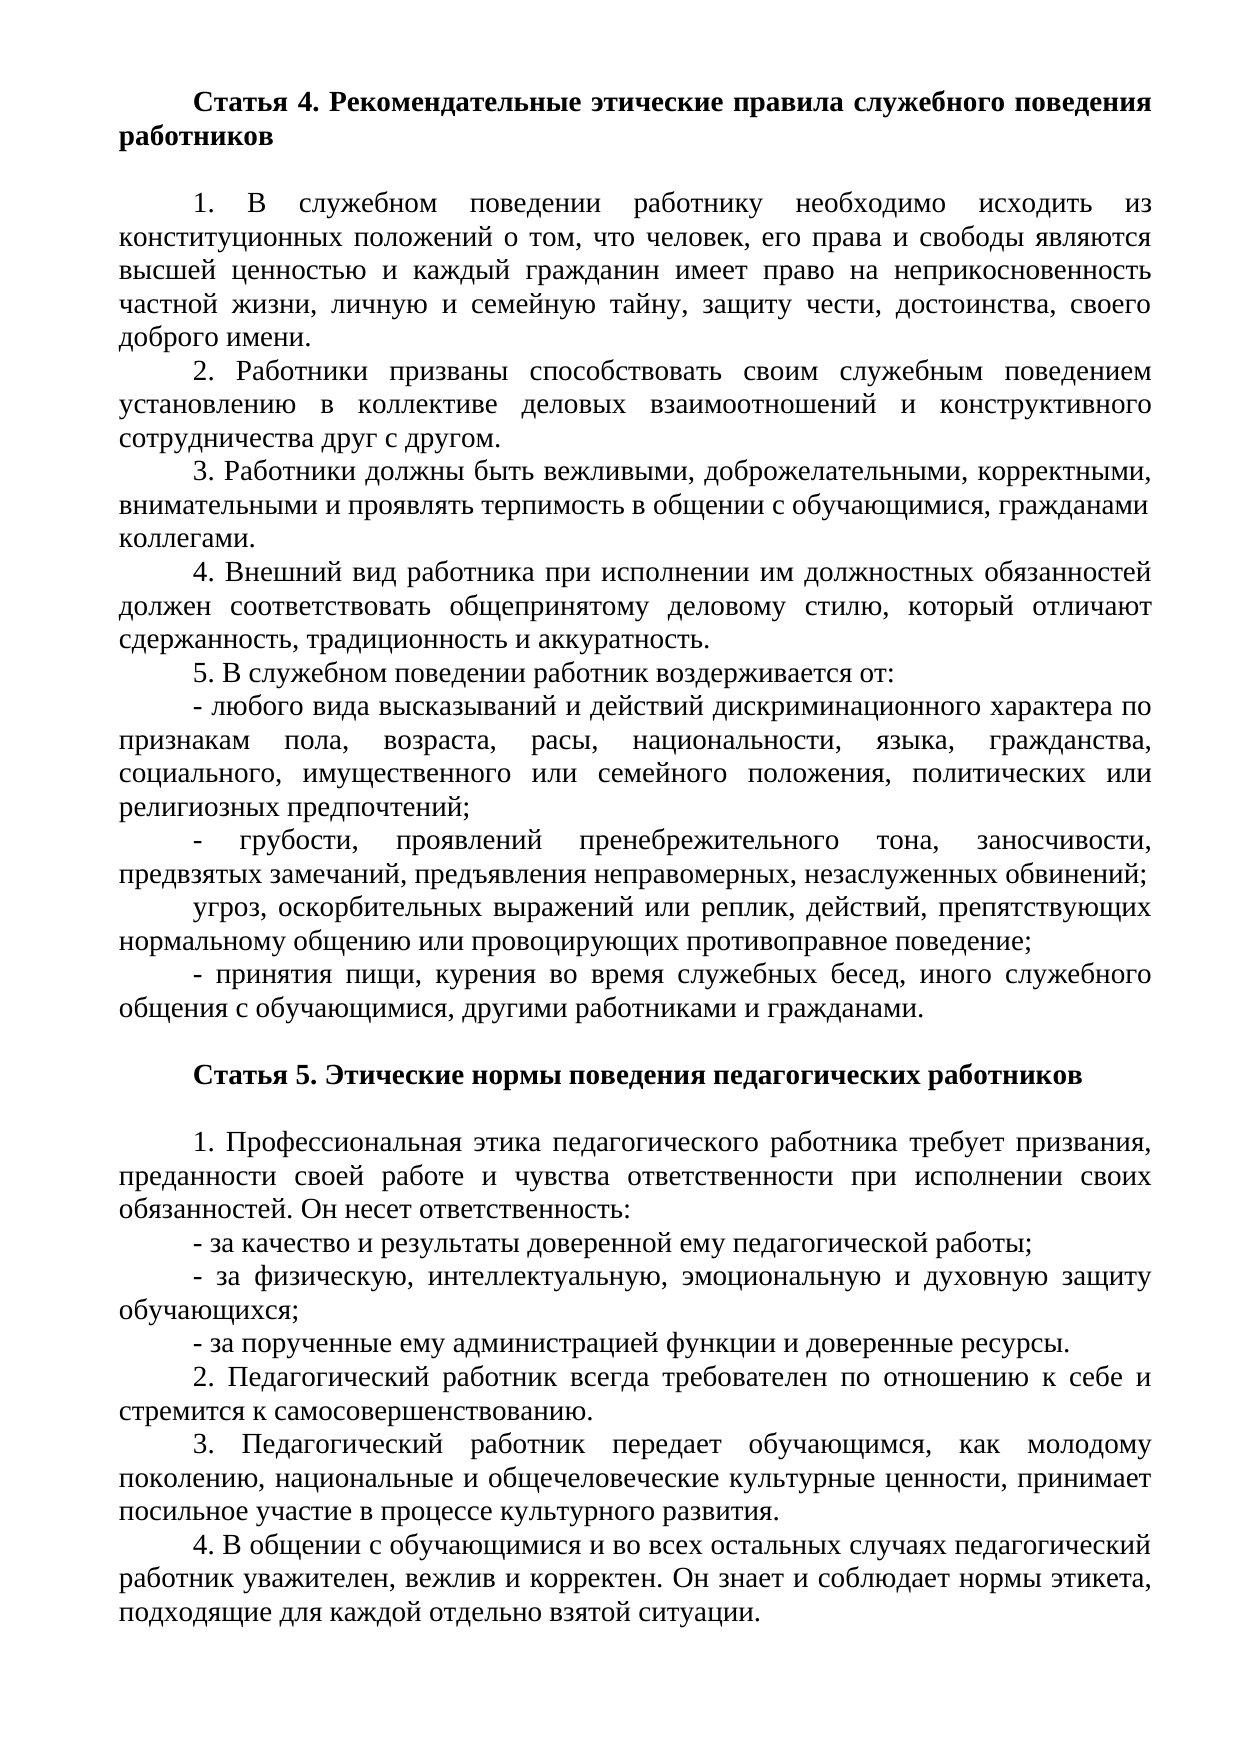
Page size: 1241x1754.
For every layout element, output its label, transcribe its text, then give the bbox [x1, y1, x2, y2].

text Статья 4. Рекомендательные этические правила служебного поведения работников [119, 84, 1153, 152]
text угроз, оскорбительных выражений или реплик, действий, препятствующих нормальному общению или провоцирующих противоправное поведение; [119, 889, 1153, 957]
text 3. Педагогический работник передает обучающимся, как молодому поколению, национальные и общечеловеческие культурные ценности, принимает посильное участие в процессе культурного развития. [119, 1426, 1153, 1527]
text 3. Работники должны быть вежливыми, доброжелательными, корректными, внимательными и проявлять терпимость в общении с обучающимися, гражданами [119, 453, 1153, 521]
text - за порученные ему администрацией функции и доверенные ресурсы. [119, 1326, 1153, 1359]
text 2. Педагогический работник всегда требователен по отношению к себе и стремится к самосовершенствованию. [119, 1359, 1153, 1426]
text 1. В служебном поведении работнику необходимо исходить из конституционных положений о том, что человек, его права и свободы являются высшей ценностью и каждый гражданин имеет право на неприкосновенность частной жизни, личную и семейную тайну, защиту чести, достоинства, своего доброго имени. [119, 185, 1153, 353]
text - за качество и результаты доверенной ему педагогической работы; [119, 1225, 1153, 1258]
text - грубости, проявлений пренебрежительного тона, заносчивости, предвзятых замечаний, предъявления неправомерных, незаслуженных обвинений; [119, 822, 1153, 889]
text 4. Внешний вид работника при исполнении им должностных обязанностей должен соответствовать общепринятому деловому стилю, который отличают сдержанность, традиционность и аккуратность. [119, 554, 1153, 655]
text Статья 5. Этические нормы поведения педагогических работников [119, 1057, 1153, 1091]
text - любого вида высказываний и действий дискриминационного характера по признакам пола, возраста, расы, национальности, языка, гражданства, социального, имущественного или семейного положения, политических или религиозных предпочтений; [119, 688, 1153, 822]
text 5. В служебном поведении работник воздерживается от: [119, 655, 1153, 688]
text 1. Профессиональная этика педагогического работника требует призвания, преданности своей работе и чувства ответственности при исполнении своих обязанностей. Он несет ответственность: [119, 1124, 1153, 1225]
text 4. В общении с обучающимися и во всех остальных случаях педагогический работник уважителен, вежлив и корректен. Он знает и соблюдает нормы этикета, подходящие для каждой отдельно взятой ситуации. [119, 1527, 1153, 1627]
text - принятия пищи, курения во время служебных бесед, иного служебного общения с обучающимися, другими работниками и гражданами. [119, 957, 1153, 1024]
text 2. Работники призваны способствовать своим служебным поведением установлению в коллективе деловых взаимоотношений и конструктивного сотрудничества друг с другом. [119, 353, 1153, 453]
text коллегами. [119, 521, 1153, 554]
text - за физическую, интеллектуальную, эмоциональную и духовную защиту обучающихся; [119, 1258, 1153, 1326]
